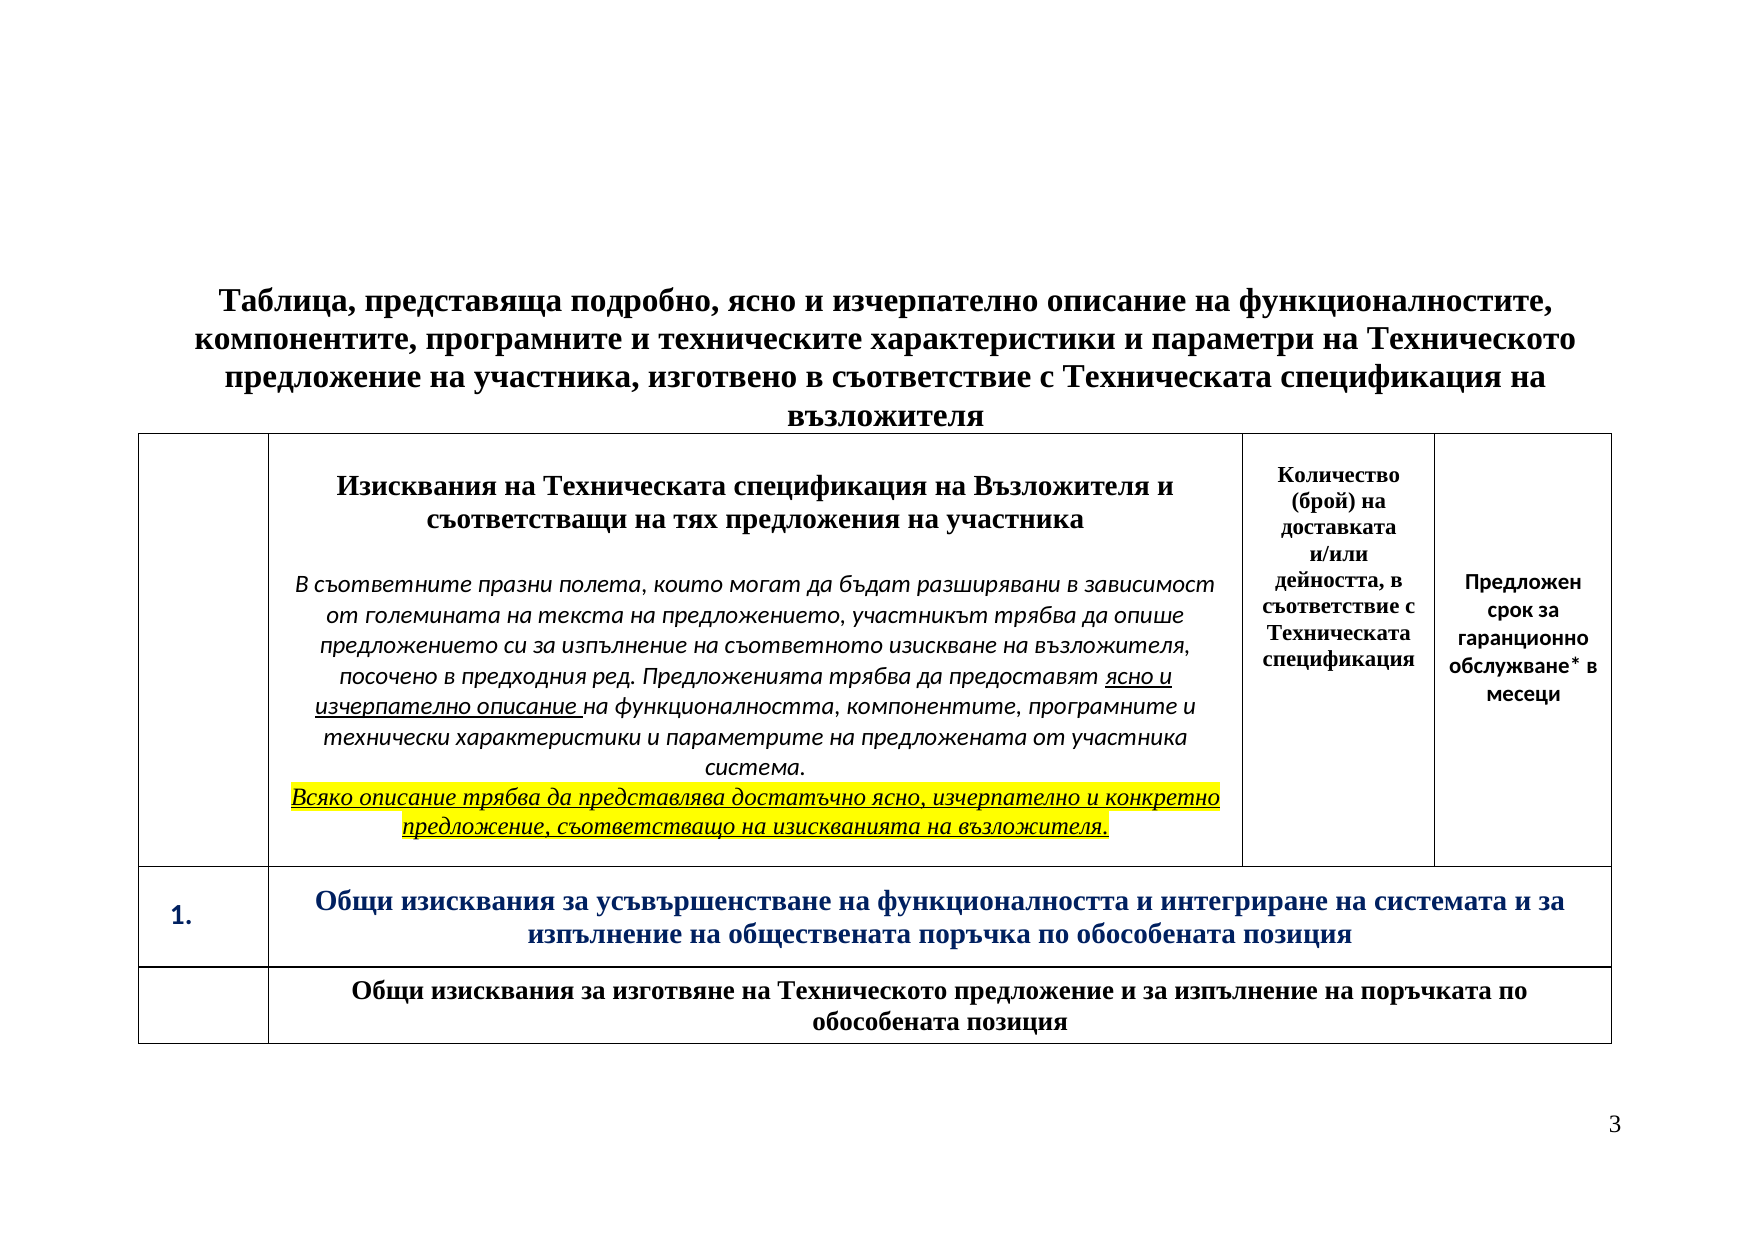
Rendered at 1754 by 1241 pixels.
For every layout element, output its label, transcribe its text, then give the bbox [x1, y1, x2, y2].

text Таблица, представяща подробно, ясно и изчерпателно описание на функционалностите, компонентите, програмните и техническите характеристики и параметри на Техническото предложение на участника, изготвено в съответствие с Техническата спецификация на възложителя [150, 280, 1621, 433]
table_header [139, 434, 268, 866]
table_header Предложен срок за гаранционно обслужване* в месеци [1435, 434, 1611, 866]
table_header Изисквания на Техническата спецификация на Възложителя и съответстващи на тях предложения на участника В съответните празни полета, които могат да бъдат разширявани в зависимост от големината на текста на предложението, участникът трябва да опише предложението си за изпълнение на съответното изискване на възложителя, посочено в предходния ред. Предложенията трябва да предоставят ясно и изчерпателно описание на функционалността, компонентите, програмните и технически характеристики и параметрите на предложената от участника система. Всяко описание трябва да представлява достатъчно ясно, изчерпателно и конкретно предложение, съответстващо на изискванията на възложителя. [269, 434, 1242, 866]
table_cell Общи изисквания за изготвяне на Техническото предложение и за изпълнение на поръчката по обособената позиция [269, 968, 1611, 1043]
table_cell Общи изисквания за усъвършенстване на функционалността и интегриране на системата и за изпълнение на обществената поръчка по обособената позиция [269, 867, 1611, 966]
table_cell [139, 968, 268, 1043]
table_header Количество (брой) на доставката и/или дейността, в съответствие с Техническата спецификация [1243, 434, 1434, 866]
table_cell 1. [139, 867, 268, 966]
